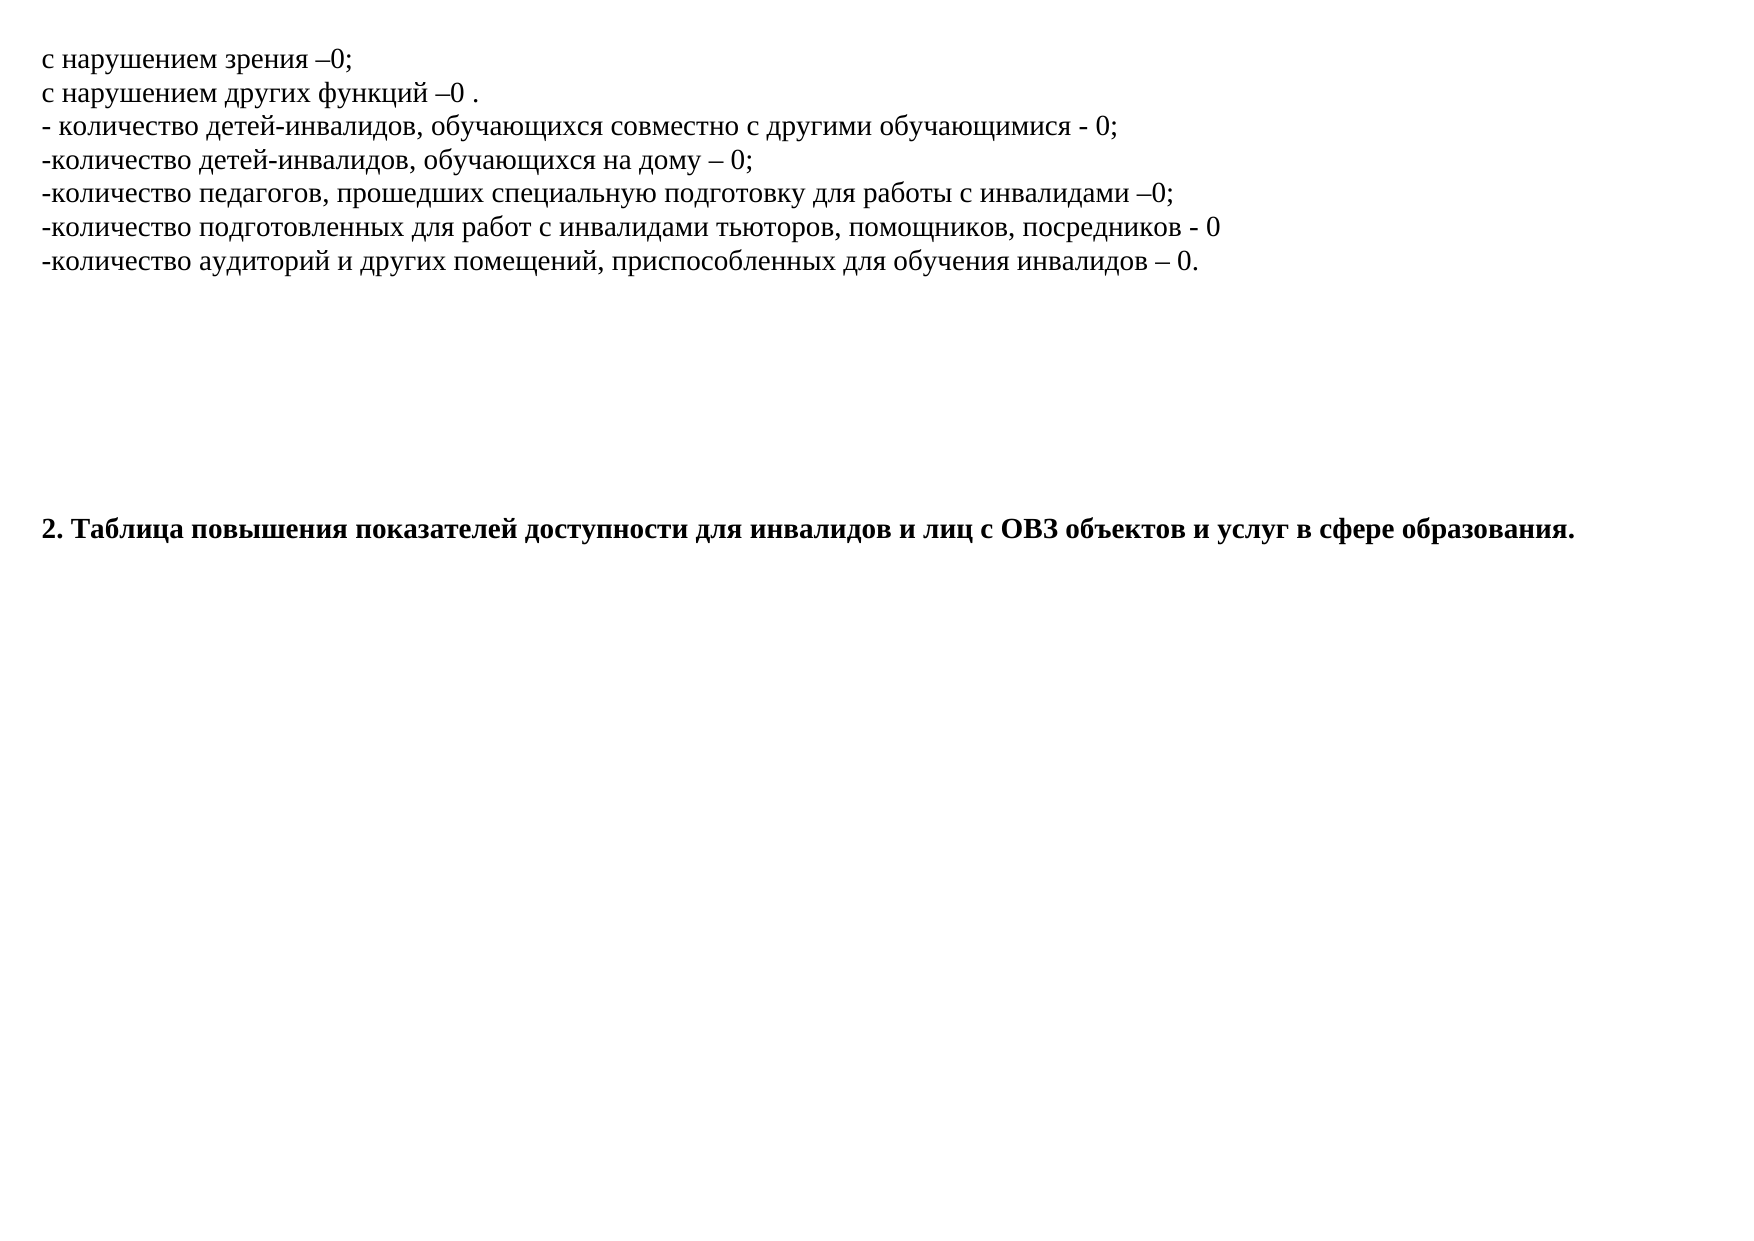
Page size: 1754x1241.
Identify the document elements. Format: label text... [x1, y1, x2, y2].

text 2. Таблица повышения показателей доступности для инвалидов и лиц с ОВЗ объектов и услуг в сфере образования. [41, 511, 1713, 544]
text -количество педагогов, прошедших специальную подготовку для работы с инвалидами –0; [41, 176, 1713, 209]
text -количество аудиторий и других помещений, приспособленных для обучения инвалидов – 0. [41, 243, 1713, 276]
text -количество подготовленных для работ с инвалидами тьюторов, помощников, посредников - 0 [41, 209, 1713, 243]
text - количество детей-инвалидов, обучающихся совместно с другими обучающимися - 0; [41, 108, 1713, 142]
text -количество детей-инвалидов, обучающихся на дому – 0; [41, 142, 1713, 176]
text с нарушением других функций –0 . [41, 75, 1713, 108]
text с нарушением зрения –0; [41, 41, 1713, 75]
